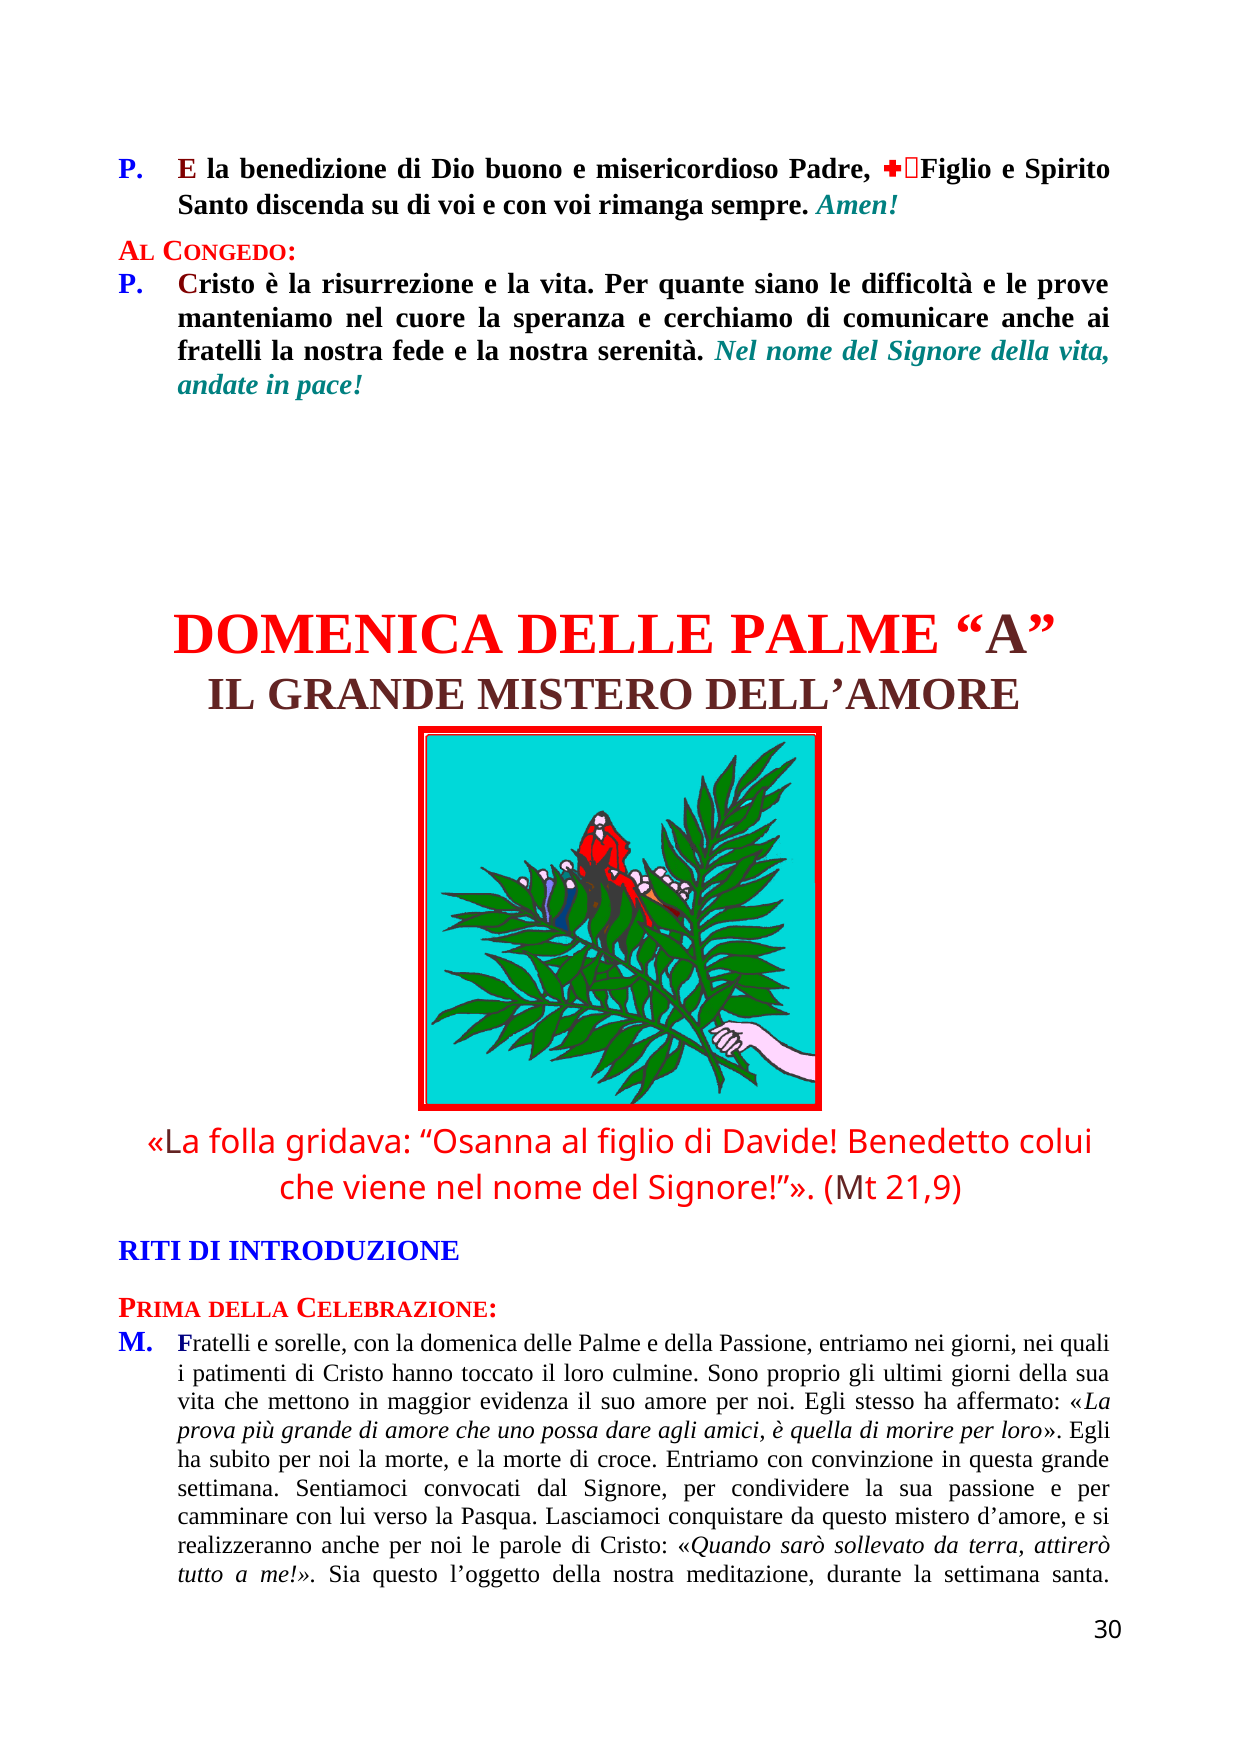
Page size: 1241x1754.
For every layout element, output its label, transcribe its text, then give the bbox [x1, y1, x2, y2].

text Prima della Celebrazione: [118, 1291, 1111, 1324]
text DOMENICA DELLE PALME “A” [118, 599, 1111, 666]
text P. Cristo è la risurrezione e la vita. Per quante siano le difficoltà e le prove manteniamo nel cuore la speranza e cerchiamo di comunicare anche ai fratelli la nostra fede e la nostra serenità. Nel nome del Signore della vita, andate in pace! [118, 266, 1111, 401]
text Al Congedo: [118, 233, 1111, 266]
text IL GRANDE MISTERO DELL’AMORE [118, 666, 1111, 719]
picture [424, 733, 816, 1104]
text RITI DI INTRODUZIONE [118, 1233, 1111, 1267]
text «La folla gridava: “Osanna al figlio di Davide! Benedetto colui che viene nel nome del Signore!”». (Mt 21,9) [118, 1118, 1122, 1209]
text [118, 1324, 1111, 1588]
text P. E la benedizione di Dio buono e misericordioso Padre, Figlio e Spirito Santo discenda su di voi e con voi rimanga sempre. Amen! [118, 148, 1111, 221]
